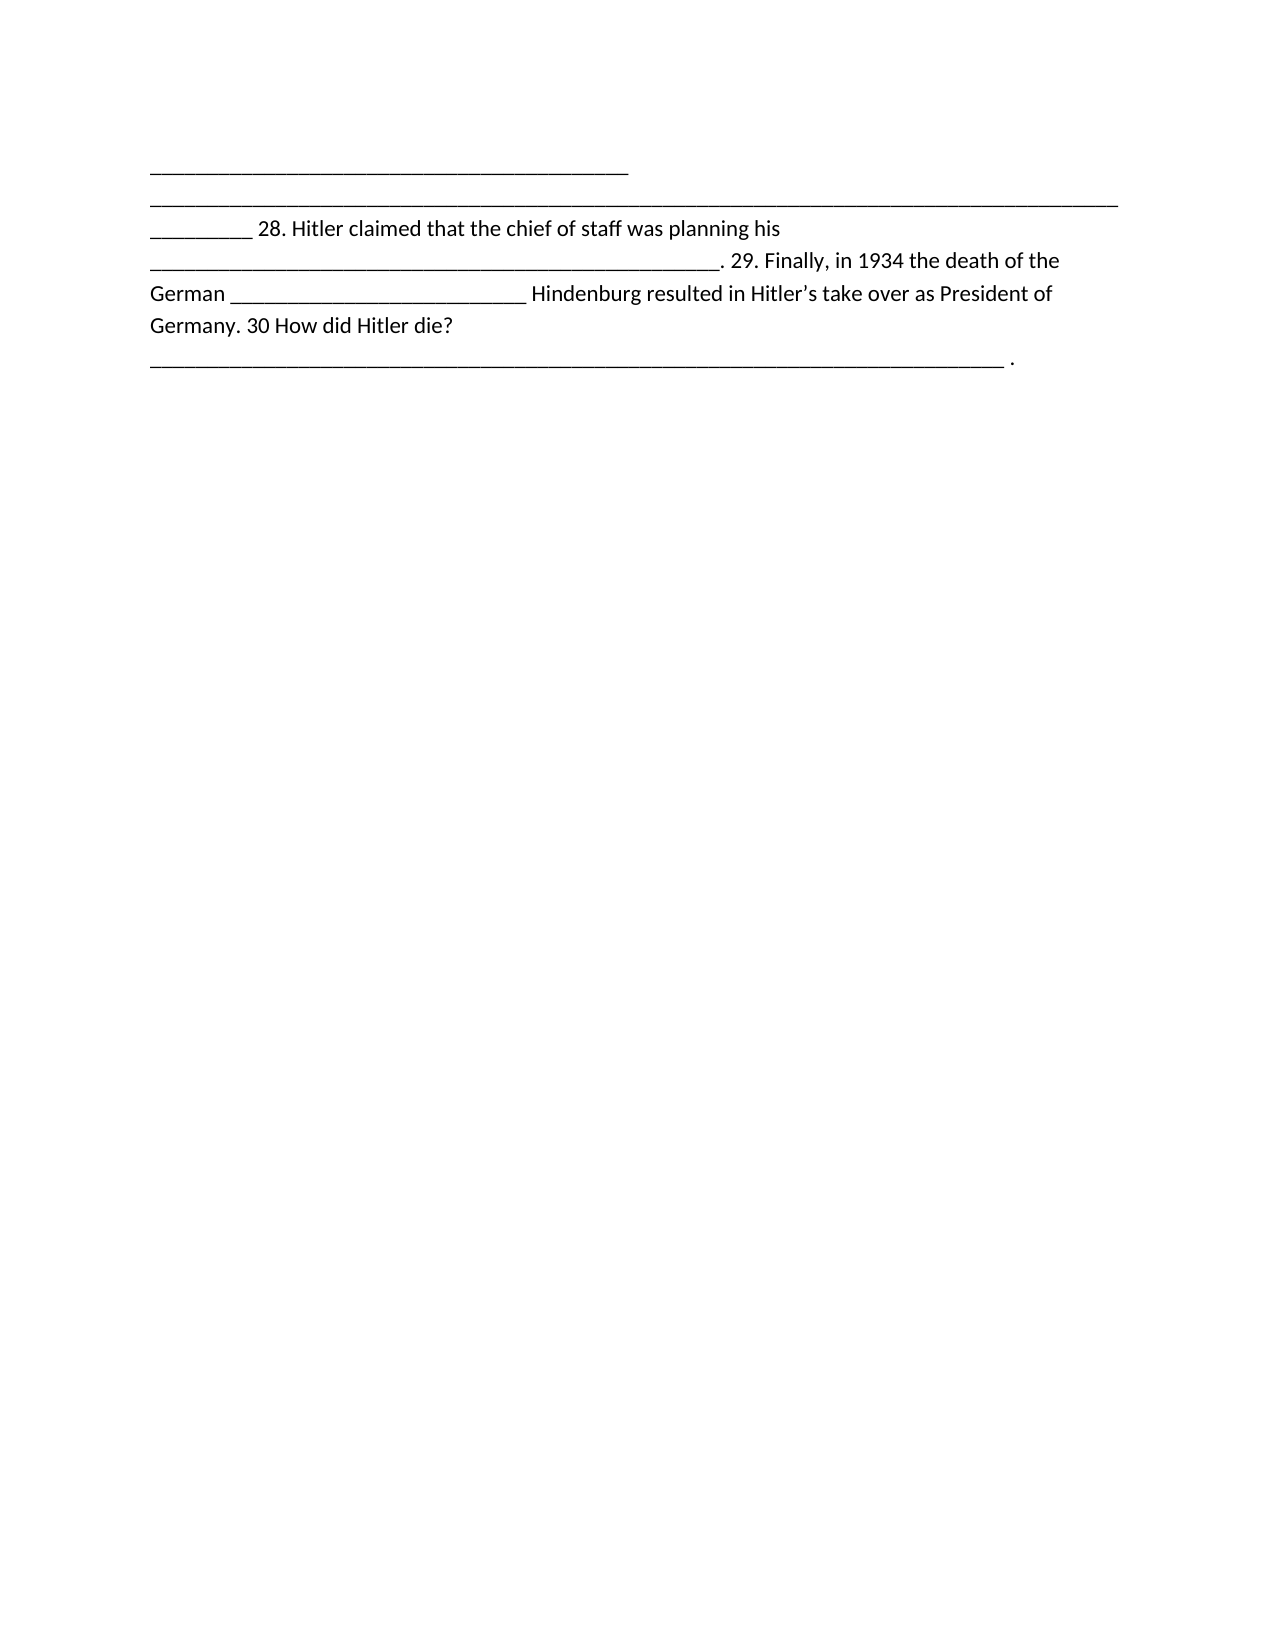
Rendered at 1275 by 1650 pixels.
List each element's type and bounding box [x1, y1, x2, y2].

text [150, 150, 1125, 371]
